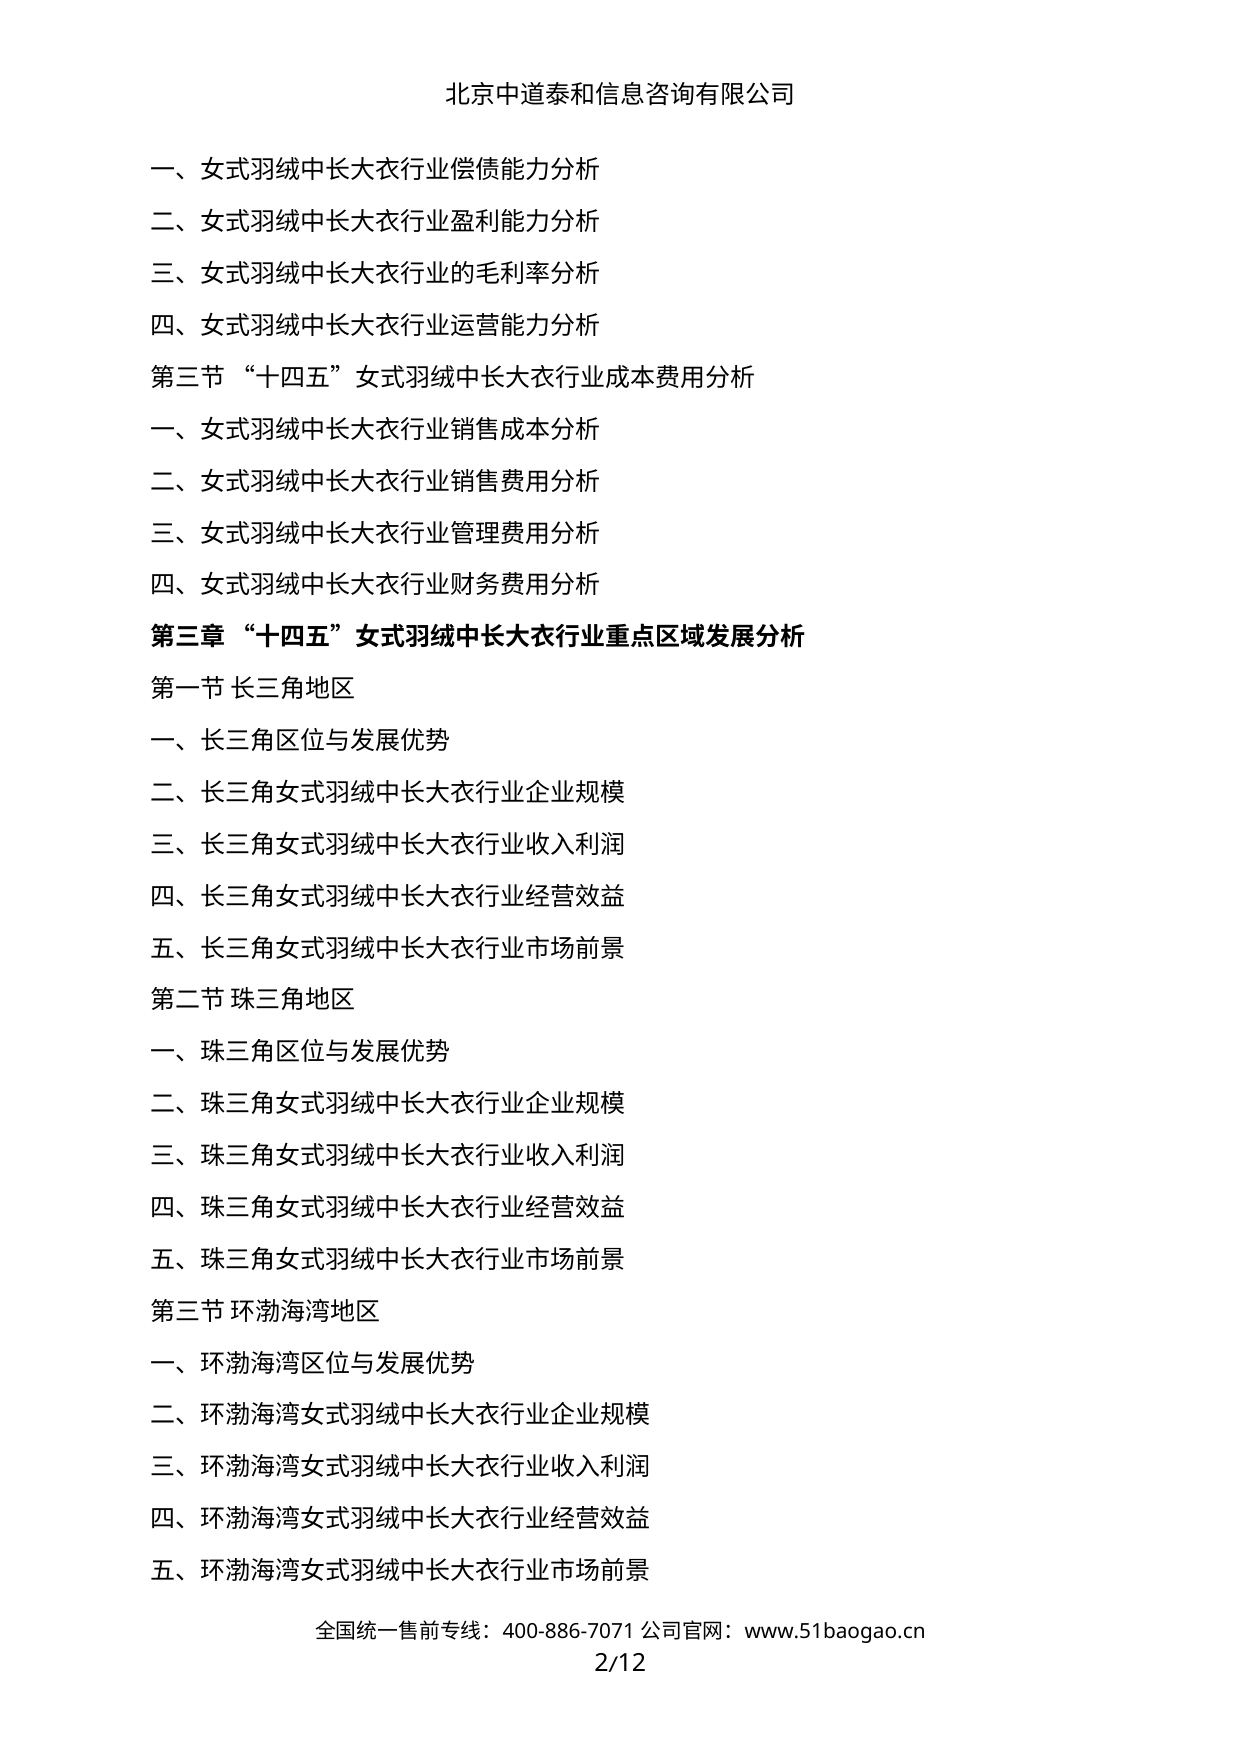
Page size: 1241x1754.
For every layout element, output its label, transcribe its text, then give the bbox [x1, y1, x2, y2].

text 第二节 珠三角地区 [150, 980, 1090, 1016]
text 第一节 长三角地区 [150, 669, 1090, 705]
text 三、长三角女式羽绒中长大衣行业收入利润 [150, 824, 1090, 861]
text 一、女式羽绒中长大衣行业偿债能力分析 [150, 150, 1090, 186]
text 三、女式羽绒中长大衣行业管理费用分析 [150, 513, 1090, 549]
text 五、珠三角女式羽绒中长大衣行业市场前景 [150, 1239, 1090, 1276]
text 二、珠三角女式羽绒中长大衣行业企业规模 [150, 1084, 1090, 1120]
text 二、环渤海湾女式羽绒中长大衣行业企业规模 [150, 1395, 1090, 1431]
text 四、女式羽绒中长大衣行业财务费用分析 [150, 565, 1090, 601]
text 三、环渤海湾女式羽绒中长大衣行业收入利润 [150, 1447, 1090, 1483]
text 第三节 “十四五”女式羽绒中长大衣行业成本费用分析 [150, 357, 1090, 394]
text 二、长三角女式羽绒中长大衣行业企业规模 [150, 772, 1090, 809]
text 三、珠三角女式羽绒中长大衣行业收入利润 [150, 1136, 1090, 1172]
text 一、长三角区位与发展优势 [150, 721, 1090, 757]
text 四、环渤海湾女式羽绒中长大衣行业经营效益 [150, 1499, 1090, 1535]
text 第三章 “十四五”女式羽绒中长大衣行业重点区域发展分析 [150, 617, 1090, 653]
text 二、女式羽绒中长大衣行业销售费用分析 [150, 461, 1090, 497]
text 三、女式羽绒中长大衣行业的毛利率分析 [150, 254, 1090, 290]
text 四、珠三角女式羽绒中长大衣行业经营效益 [150, 1187, 1090, 1224]
text 五、长三角女式羽绒中长大衣行业市场前景 [150, 928, 1090, 964]
text 一、女式羽绒中长大衣行业销售成本分析 [150, 409, 1090, 446]
text 四、长三角女式羽绒中长大衣行业经营效益 [150, 876, 1090, 912]
text 五、环渤海湾女式羽绒中长大衣行业市场前景 [150, 1551, 1090, 1587]
text 一、珠三角区位与发展优势 [150, 1032, 1090, 1068]
text 一、环渤海湾区位与发展优势 [150, 1343, 1090, 1379]
text 二、女式羽绒中长大衣行业盈利能力分析 [150, 202, 1090, 238]
text 四、女式羽绒中长大衣行业运营能力分析 [150, 306, 1090, 342]
text 第三节 环渤海湾地区 [150, 1291, 1090, 1327]
